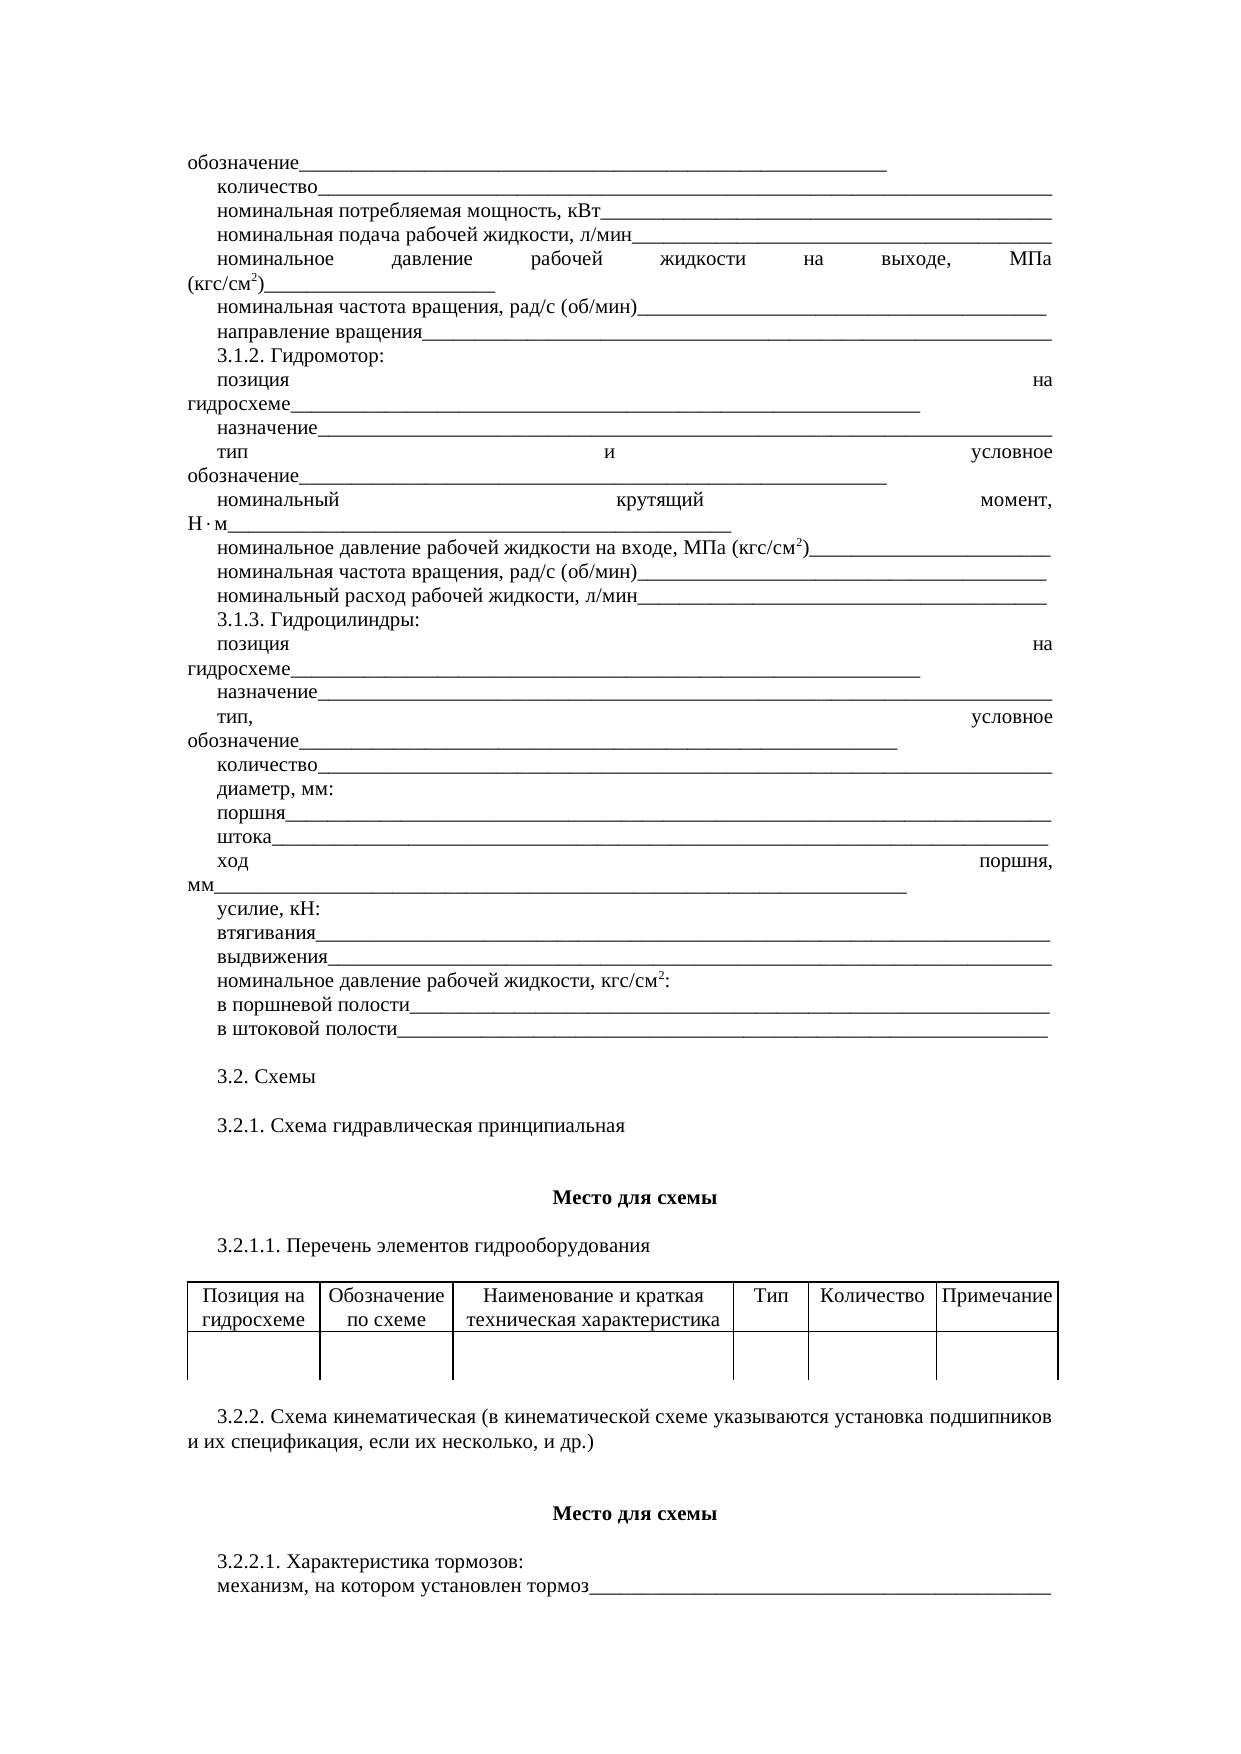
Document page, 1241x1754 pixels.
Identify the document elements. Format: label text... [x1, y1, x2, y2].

text поршня_________________________________________________________________________ [187, 800, 1053, 824]
text Место для схемы [187, 1501, 1053, 1525]
text втягивания______________________________________________________________________ [187, 920, 1053, 944]
text позиция на гидросхеме____________________________________________________________ [187, 367, 1053, 415]
text 3.2.2. Схема кинематическая (в кинематической схеме указываются установка подшипников и их спецификация, если их несколько, и др.) [187, 1404, 1053, 1452]
text количество______________________________________________________________________ [187, 174, 1053, 198]
text номинальный расход рабочей жидкости, л/мин_______________________________________ [187, 583, 1053, 607]
text 3.1.2. Гидромотор: [187, 342, 1053, 367]
text номинальное давление рабочей жидкости на выходе, МПа (кгс/см2)______________________ [187, 246, 1053, 294]
text в поршневой полости_____________________________________________________________ [187, 992, 1053, 1016]
text штока__________________________________________________________________________ [187, 824, 1053, 848]
text тип, условное обозначение_________________________________________________________ [187, 703, 1053, 752]
text назначение______________________________________________________________________ [187, 679, 1053, 703]
text номинальная подача рабочей жидкости, л/мин________________________________________ [187, 222, 1053, 246]
text усилие, кН: [187, 896, 1053, 920]
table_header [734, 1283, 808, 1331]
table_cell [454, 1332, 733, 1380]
text позиция на гидросхеме____________________________________________________________ [187, 631, 1053, 679]
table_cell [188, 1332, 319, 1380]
text количество______________________________________________________________________ [187, 752, 1053, 776]
text 3.2.1. Схема гидравлическая принципиальная [187, 1112, 1053, 1137]
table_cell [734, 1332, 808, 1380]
text 3.2.2.1. Характеристика тормозов: [187, 1549, 1053, 1573]
text назначение______________________________________________________________________ [187, 415, 1053, 439]
text 3.2.1.1. Перечень элементов гидрооборудования [187, 1233, 1053, 1257]
text номинальный крутящий момент, Нм________________________________________________ [187, 487, 1053, 535]
text номинальная частота вращения, рад/с (об/мин)_______________________________________ [187, 559, 1053, 583]
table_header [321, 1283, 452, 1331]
text номинальное давление рабочей жидкости, кгс/см2: [187, 968, 1053, 992]
text механизм, на котором установлен тормоз____________________________________________ [187, 1573, 1053, 1597]
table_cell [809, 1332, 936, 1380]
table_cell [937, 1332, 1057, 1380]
text номинальная потребляемая мощность, кВт___________________________________________ [187, 198, 1053, 222]
text ход поршня, мм__________________________________________________________________ [187, 848, 1053, 896]
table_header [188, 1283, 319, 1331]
text номинальная частота вращения, рад/с (об/мин)_______________________________________ [187, 294, 1053, 318]
text 3.1.3. Гидроцилиндры: [187, 607, 1053, 631]
text выдвижения_____________________________________________________________________ [187, 944, 1053, 968]
text Место для схемы [187, 1185, 1053, 1209]
text 3.2. Схемы [187, 1064, 1053, 1088]
text номинальное давление рабочей жидкости на входе, МПа (кгс/см2)_______________________ [187, 535, 1053, 559]
text тип и условное обозначение________________________________________________________ [187, 439, 1053, 487]
text в штоковой полости______________________________________________________________ [187, 1016, 1053, 1040]
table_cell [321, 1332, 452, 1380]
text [187, 150, 1053, 174]
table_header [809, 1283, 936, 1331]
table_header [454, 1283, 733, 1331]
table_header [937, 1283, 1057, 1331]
text направление вращения____________________________________________________________ [187, 318, 1053, 342]
text диаметр, мм: [187, 776, 1053, 800]
